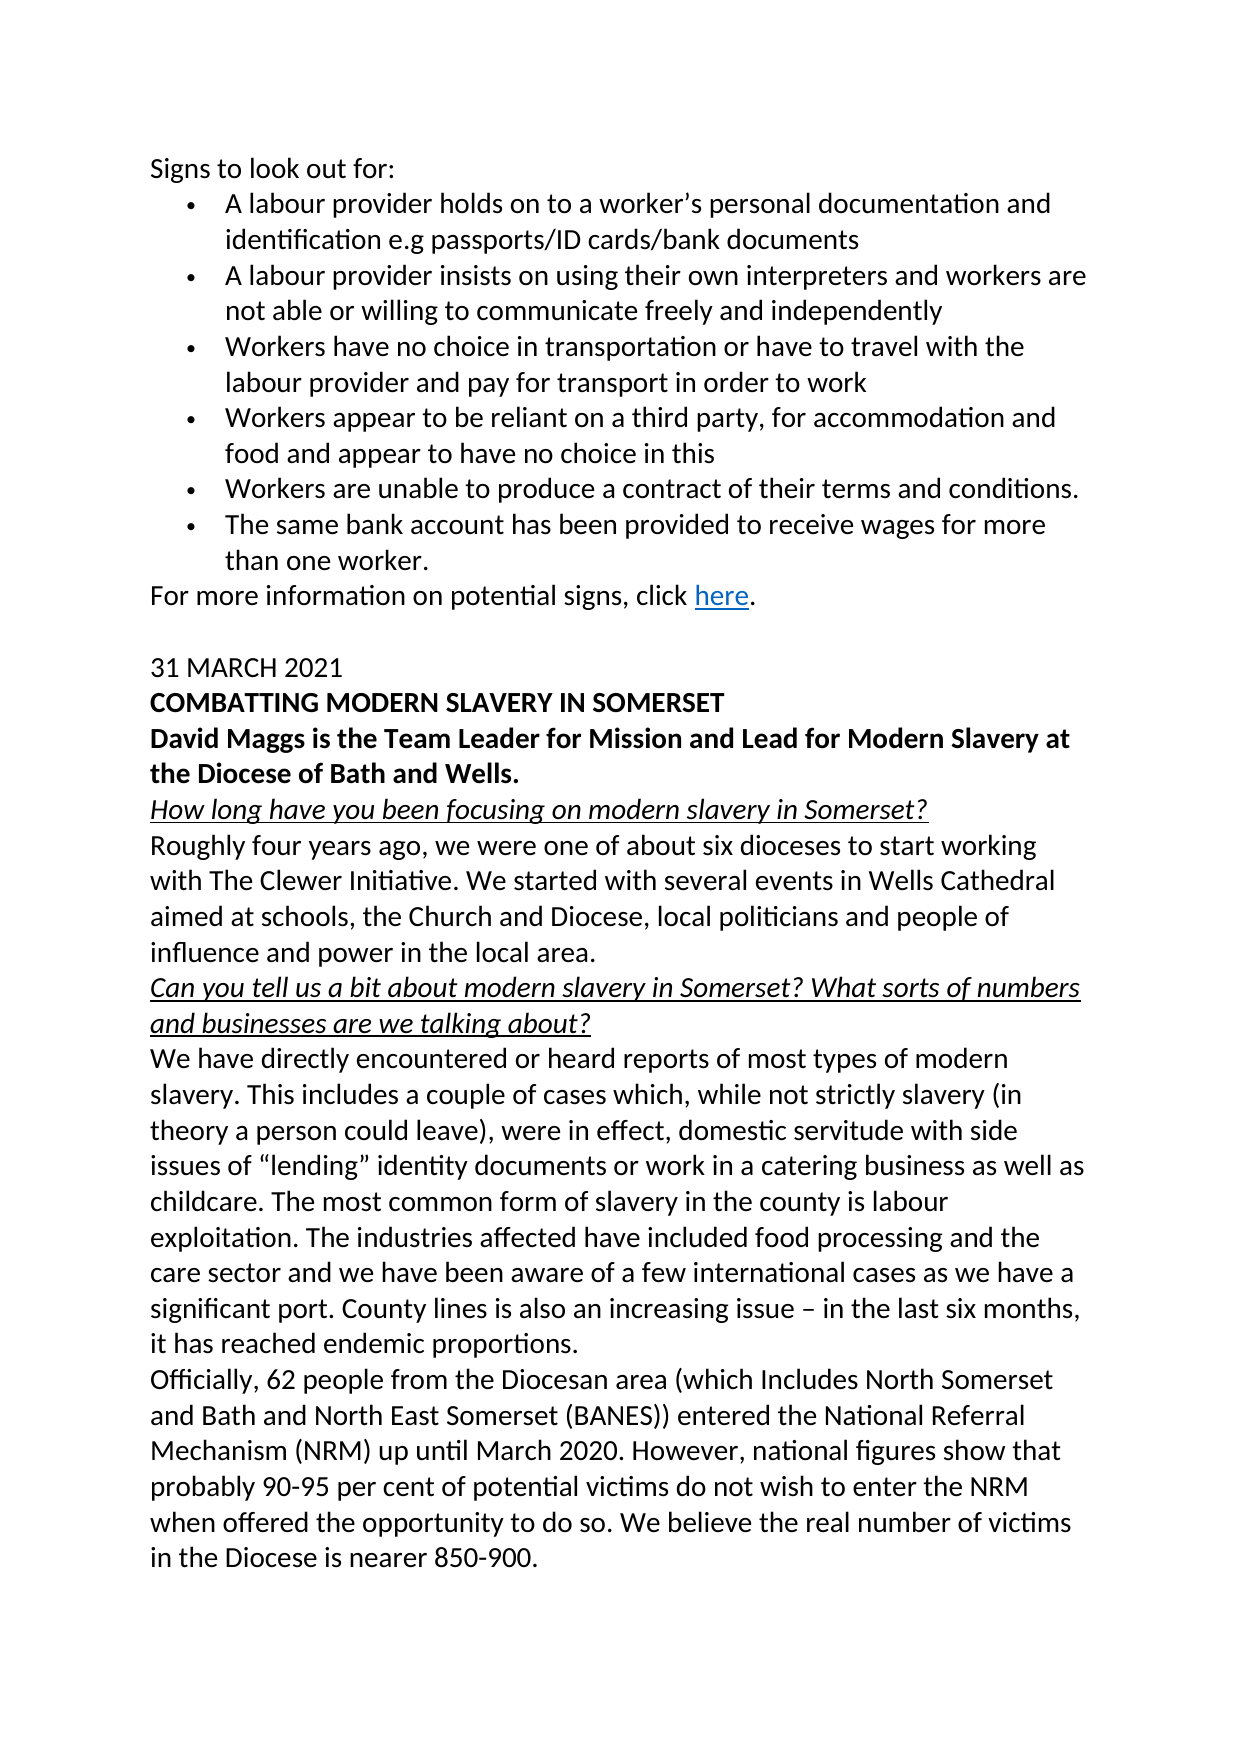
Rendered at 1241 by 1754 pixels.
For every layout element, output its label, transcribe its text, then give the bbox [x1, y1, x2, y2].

list A labour provider insists on using their own interpreters and workers are not able or willing to communicate freely and independently [187, 257, 1090, 328]
list Workers are unable to produce a contract of their terms and conditions. [187, 471, 1090, 506]
text For more information on potential signs, click here. [150, 577, 1090, 613]
text We have directly encountered or heard reports of most types of modern slavery. This includes a couple of cases which, while not strictly slavery (in theory a person could leave), were in effect, domestic servitude with side issues of “lending” identity documents or work in a catering business as well as childcare. The most common form of slavery in the county is labour exploitation. The industries affected have included food processing and the care sector and we have been aware of a few international cases as we have a significant port. County lines is also an increasing issue – in the last six months, it has reached endemic proportions. [150, 1041, 1090, 1361]
list Workers appear to be reliant on a third party, for accommodation and food and appear to have no choice in this [187, 399, 1090, 471]
text 31 MARCH 2021 [150, 649, 1090, 684]
list Workers have no choice in transportation or have to travel with the labour provider and pay for transport in order to work [187, 328, 1090, 399]
list A labour provider holds on to a worker’s personal documentation and identification e.g passports/ID cards/bank documents [187, 186, 1090, 257]
text Signs to look out for: [150, 150, 1090, 186]
text COMBATTING MODERN SLAVERY IN SOMERSET [150, 684, 1090, 720]
text Roughly four years ago, we were one of about six dioceses to start working with The Clewer Initiative. We started with several events in Wells Cathedral aimed at schools, the Church and Diocese, local politicians and people of influence and power in the local area. [150, 827, 1090, 969]
list The same bank account has been provided to receive wages for more than one worker. [187, 506, 1090, 577]
text David Maggs is the Team Leader for Mission and Lead for Modern Slavery at the Diocese of Bath and Wells. [150, 720, 1090, 791]
text How long have you been focusing on modern slavery in Somerset? [150, 791, 1090, 827]
text Officially, 62 people from the Diocesan area (which Includes North Somerset and Bath and North East Somerset (BANES)) entered the National Referral Mechanism (NRM) up until March 2020. However, national figures show that probably 90-95 per cent of potential victims do not wish to enter the NRM when offered the opportunity to do so. We believe the real number of victims in the Diocese is nearer 850-900. [150, 1361, 1090, 1575]
text Can you tell us a bit about modern slavery in Somerset? What sorts of numbers and businesses are we talking about? [150, 969, 1090, 1041]
